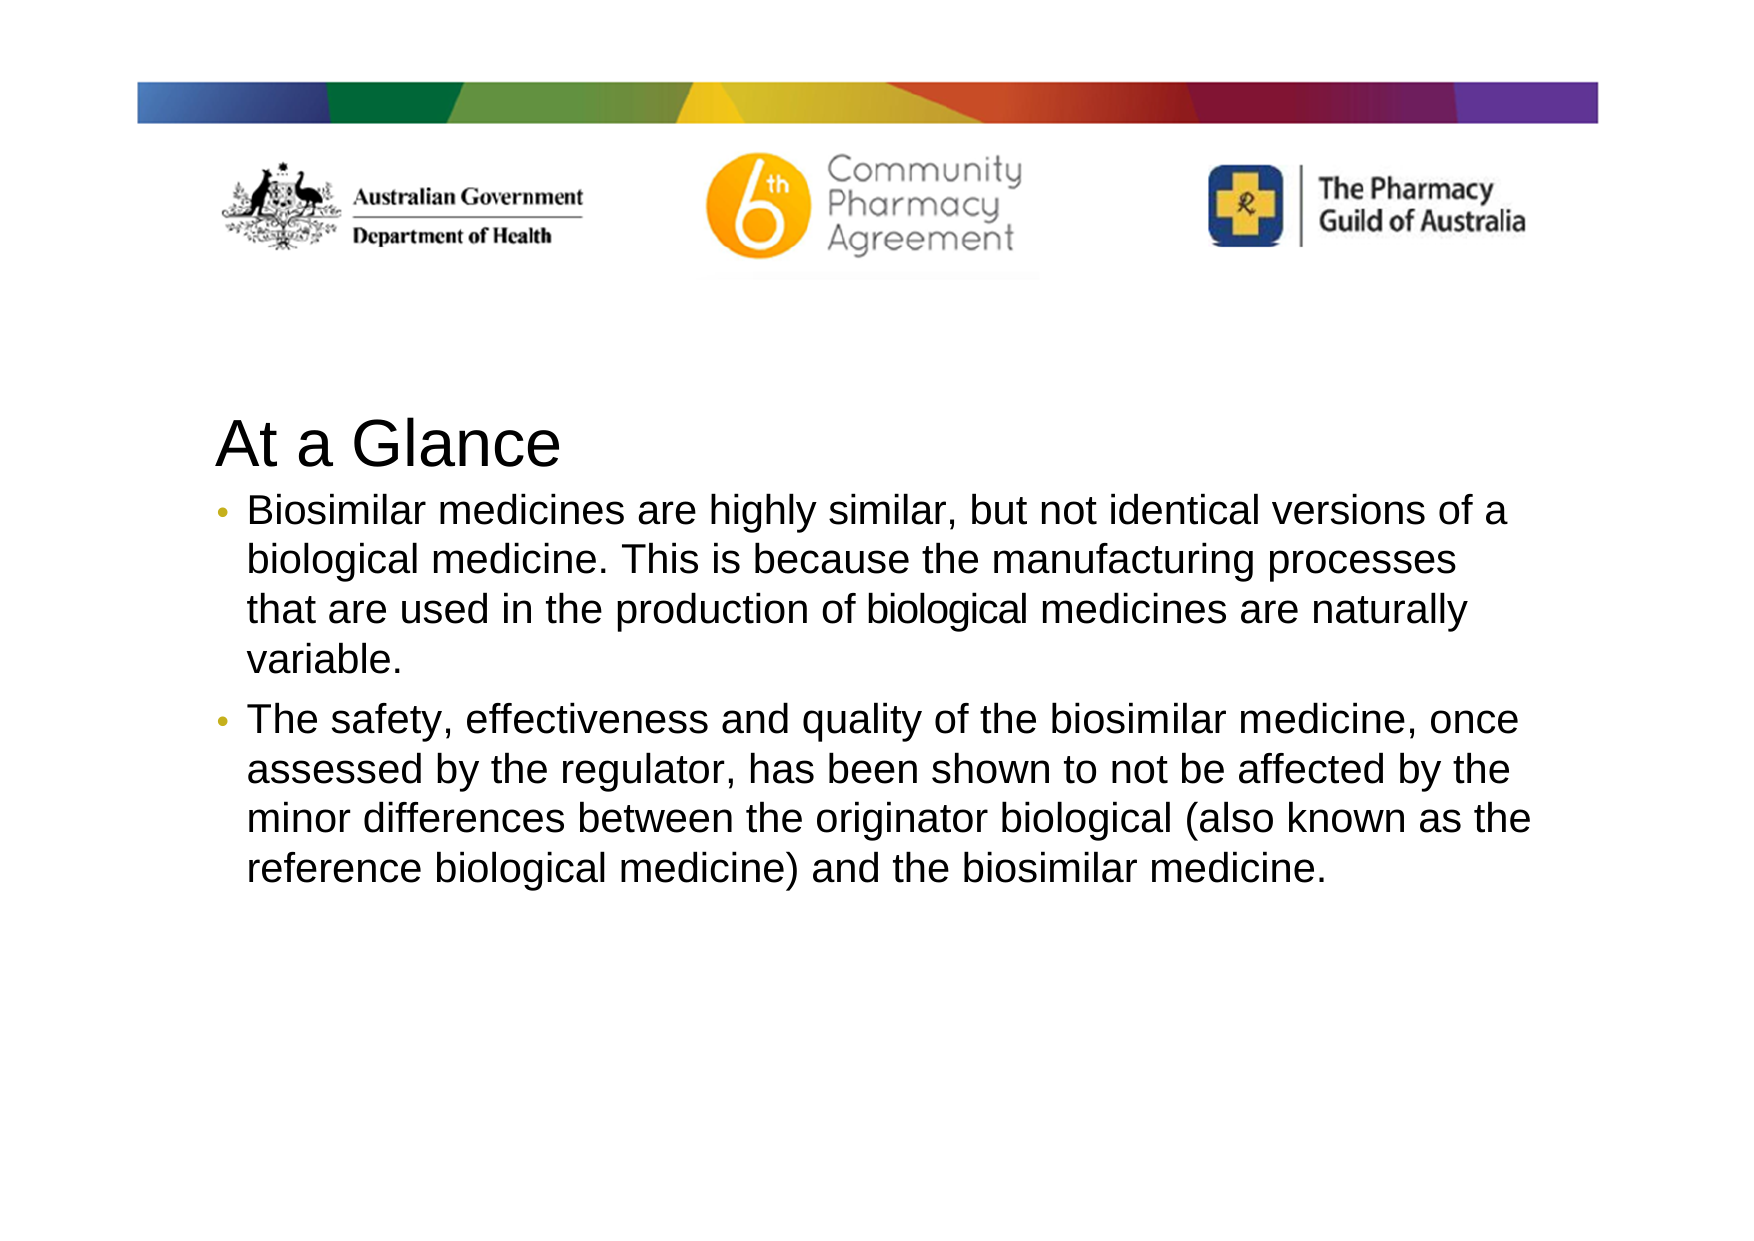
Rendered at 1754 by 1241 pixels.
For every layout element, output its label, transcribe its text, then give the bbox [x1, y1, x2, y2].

list The safety, effectiveness and quality of the biosimilar medicine, once assessed by the regulator, has been shown to not be affected by the minor differences between the originator biological (also known as the reference biological medicine) and the biosimilar medicine. [216, 694, 1533, 892]
list Biosimilar medicines are highly similar, but not identical versions of a biological medicine. This is because the manufacturing processes that are used in the production of biological medicines are naturally variable. [216, 485, 1511, 682]
picture [114, 57, 1640, 285]
subtitle At a Glance [216, 403, 1639, 480]
